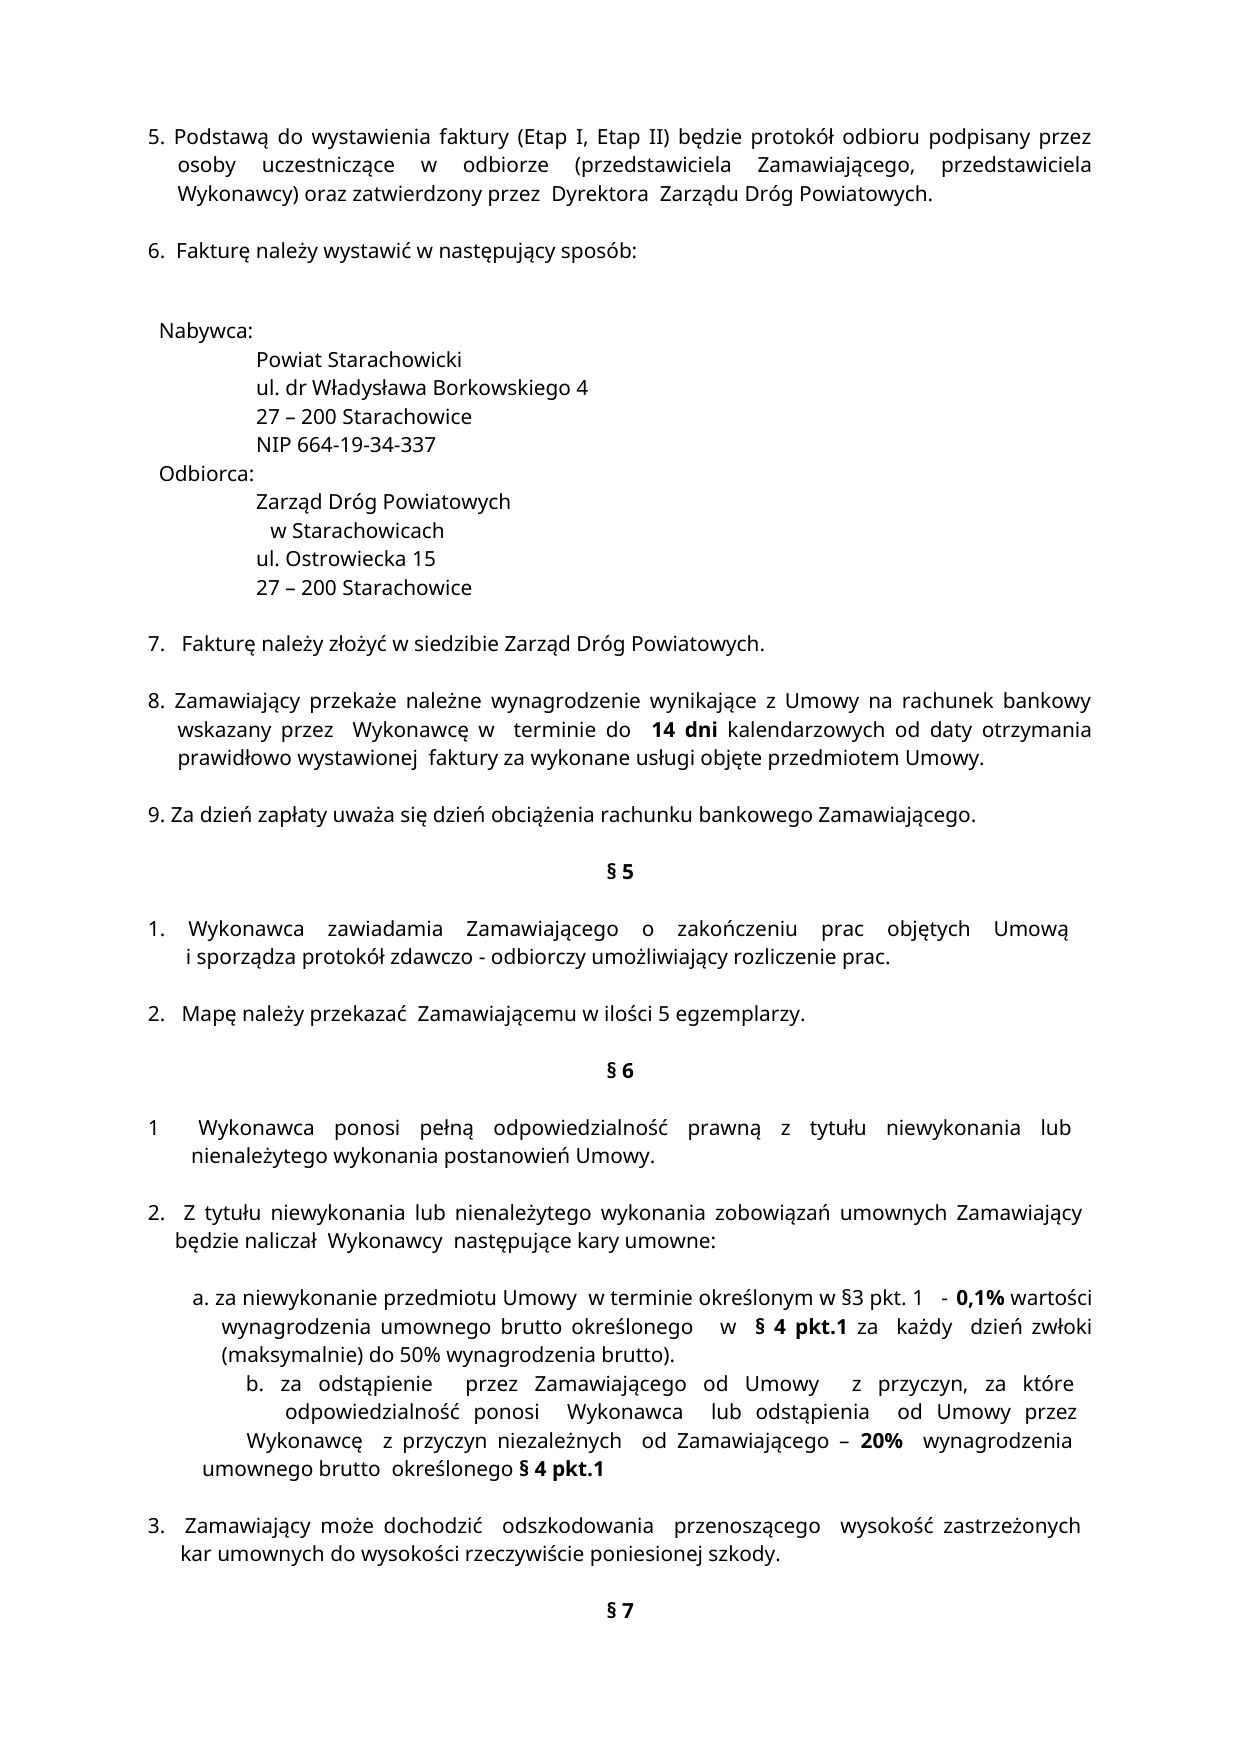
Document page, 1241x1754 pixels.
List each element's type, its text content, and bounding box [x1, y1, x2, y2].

text Nabywca: [148, 317, 1092, 345]
text Powiat Starachowicki [148, 345, 1092, 373]
text 2. Z tytułu niewykonania lub nienależytego wykonania zobowiązań umownych Zamawiający będzie naliczał Wykonawcy następujące kary umowne: [148, 1198, 1092, 1255]
text 8. Zamawiający przekaże należne wynagrodzenie wynikające z Umowy na rachunek bankowy wskazany przez Wykonawcę w terminie do 14 dni kalendarzowych od daty otrzymania prawidłowo wystawionej faktury za wykonane usługi objęte przedmiotem Umowy. [148, 686, 1092, 772]
text Odbiorca: [148, 459, 1092, 487]
text § 6 [148, 1056, 1092, 1084]
text 2. Mapę należy przekazać Zamawiającemu w ilości 5 egzemplarzy. [148, 999, 1090, 1028]
text ul. dr Władysława Borkowskiego 4 [148, 373, 1092, 402]
text 6. Fakturę należy wystawić w następujący sposób: [148, 236, 1092, 264]
text § 7 [148, 1597, 1092, 1625]
text 1. Wykonawca zawiadamia Zamawiającego o zakończeniu prac objętych Umową i sporządza protokół zdawczo - odbiorczy umożliwiający rozliczenie prac. [148, 914, 1092, 971]
text 1 Wykonawca ponosi pełną odpowiedzialność prawną z tytułu niewykonania lub nienależytego wykonania postanowień Umowy. [148, 1113, 1092, 1170]
text b. za odstąpienie przez Zamawiającego od Umowy z przyczyn, za które odpowiedzialność ponosi Wykonawca lub odstąpienia od Umowy przez Wykonawcę z przyczyn niezależnych od Zamawiającego – 20% wynagrodzenia umownego brutto określonego § 4 pkt.1 [148, 1369, 1092, 1483]
text § 5 [148, 857, 1092, 885]
text a. za niewykonanie przedmiotu Umowy w terminie określonym w §3 pkt. 1 - 0,1% wartości wynagrodzenia umownego brutto określonego w § 4 pkt.1 za każdy dzień zwłoki (maksymalnie) do 50% wynagrodzenia brutto). [192, 1283, 1092, 1369]
text 7. Fakturę należy złożyć w siedzibie Zarząd Dróg Powiatowych. [148, 629, 1092, 658]
text 3. Zamawiający może dochodzić odszkodowania przenoszącego wysokość zastrzeżonych kar umownych do wysokości rzeczywiście poniesionej szkody. [148, 1511, 1092, 1568]
text 27 – 200 Starachowice [148, 402, 1092, 430]
text Zarząd Dróg Powiatowych [148, 487, 1092, 516]
text 5. Podstawą do wystawienia faktury (Etap I, Etap II) będzie protokół odbioru podpisany przez osoby uczestniczące w odbiorze (przedstawiciela Zamawiającego, przedstawiciela Wykonawcy) oraz zatwierdzony przez Dyrektora Zarządu Dróg Powiatowych. [148, 122, 1092, 207]
text 9. Za dzień zapłaty uważa się dzień obciążenia rachunku bankowego Zamawiającego. [148, 800, 1092, 828]
text NIP 664-19-34-337 [148, 430, 1092, 459]
text 27 – 200 Starachowice [148, 573, 1092, 601]
text w Starachowicach [148, 516, 1092, 544]
text ul. Ostrowiecka 15 [148, 544, 1092, 573]
